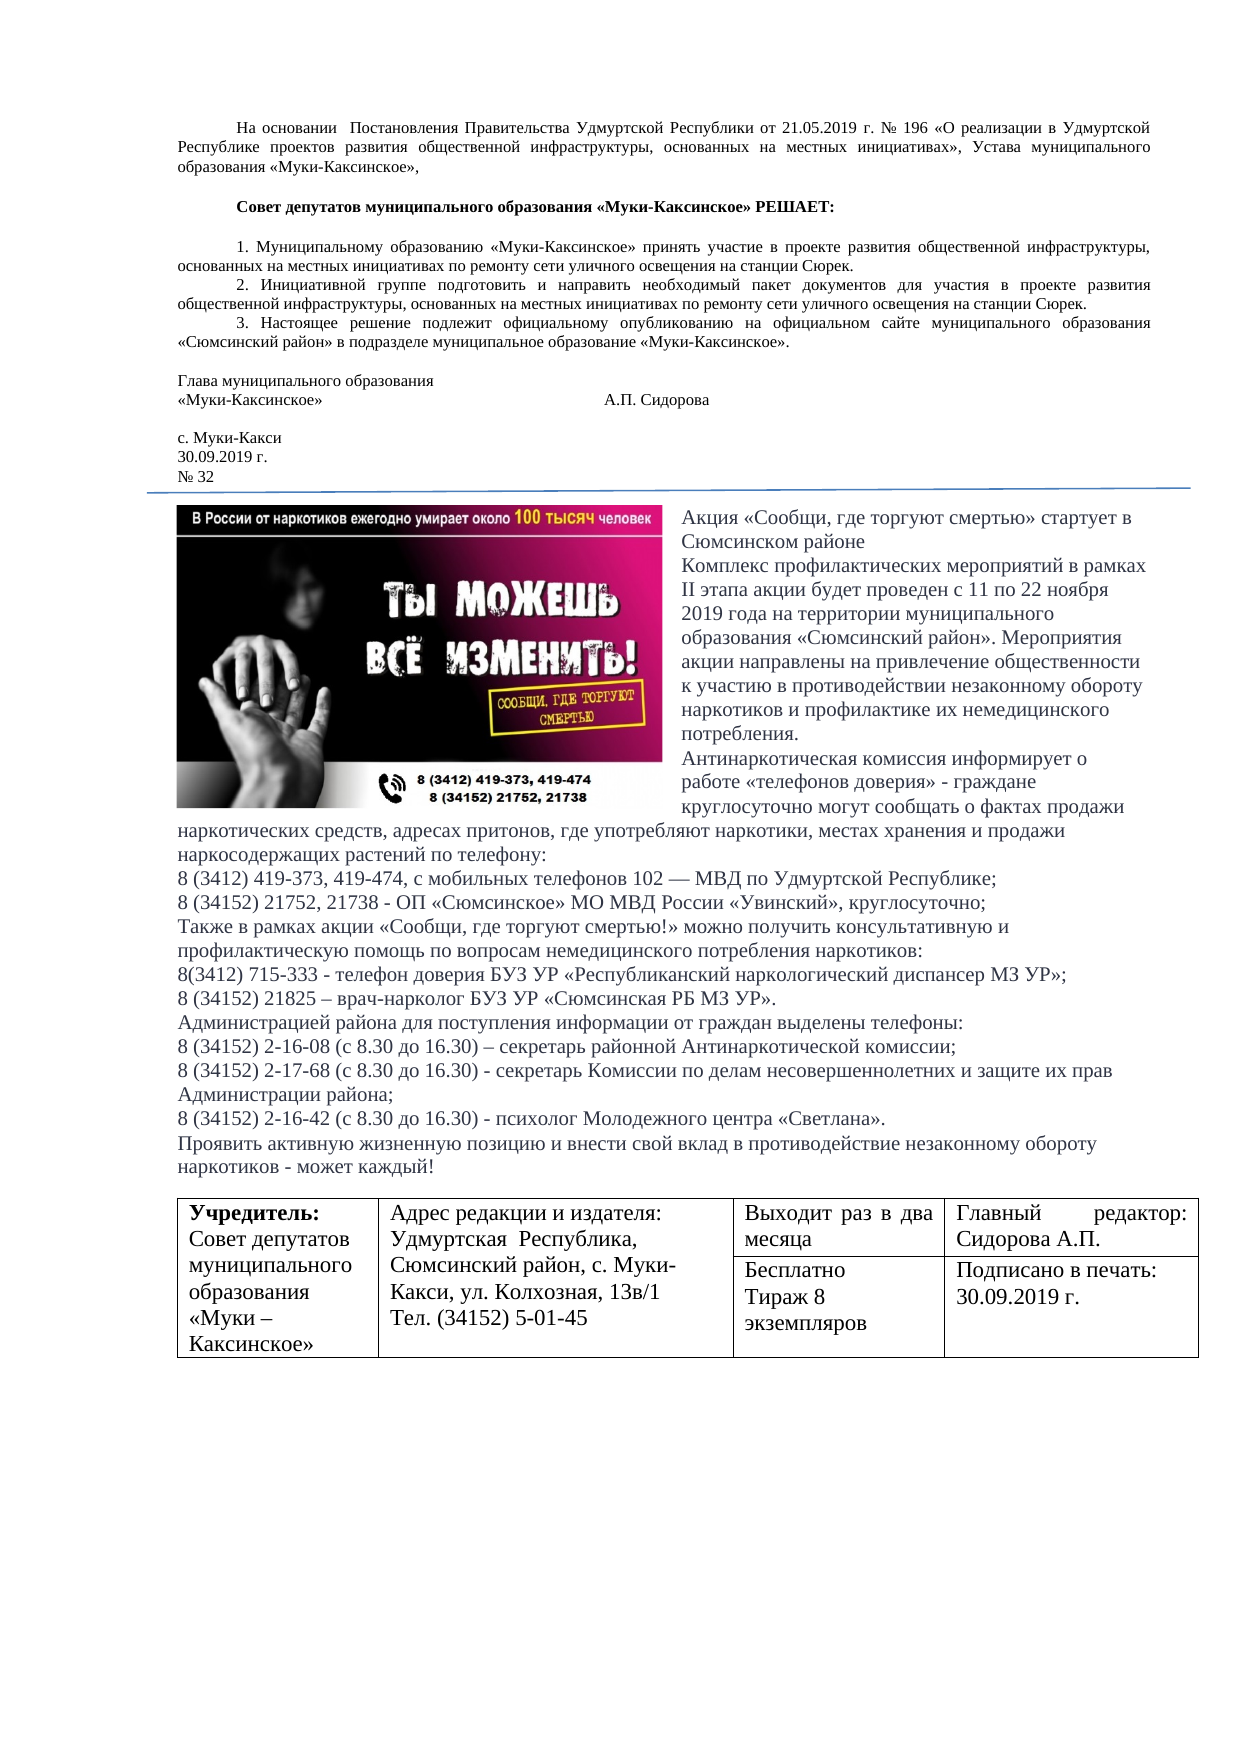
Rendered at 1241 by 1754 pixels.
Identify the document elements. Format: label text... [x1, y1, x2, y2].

text Совет депутатов муниципального образования «Муки-Каксинское» РЕШАЕТ: [177, 196, 1152, 216]
text 2. Инициативной группе подготовить и направить необходимый пакет документов для участия в проекте развития общественной инфраструктуры, основанных на местных инициативах по ремонту сети уличного освещения на станции Сюрек. [177, 275, 1152, 313]
table_cell Подписано в печать: 30.09.2019 г. [945, 1257, 1198, 1357]
text 8 (34152) 2-16-08 (с 8.30 до 16.30) – секретарь районной Антинаркотической комиссии; [177, 1034, 1152, 1058]
text 8 (3412) 419-373, 419-474, с мобильных телефонов 102 — МВД по Удмуртской Республике; [177, 866, 1152, 890]
text 8 (34152) 21825 – врач-нарколог БУЗ УР «Сюмсинская РБ МЗ УР». [177, 986, 1152, 1010]
text Также в рамках акции «Сообщи, где торгуют смертью!» можно получить консультативную и профилактическую помощь по вопросам немедицинского потребления наркотиков: [177, 914, 1152, 962]
text 8 (34152) 2-17-68 (с 8.30 до 16.30) - секретарь Комиссии по делам несовершеннолетних и защите их прав Администрации района; [177, 1058, 1152, 1106]
text 8 (34152) 2-16-42 (с 8.30 до 16.30) - психолог Молодежного центра «Светлана». [177, 1106, 1152, 1130]
text 1. Муниципальному образованию «Муки-Каксинское» принять участие в проекте развития общественной инфраструктуры, основанных на местных инициативах по ремонту сети уличного освещения на станции Сюрек. [177, 236, 1152, 275]
picture [176, 505, 663, 809]
text «Муки-Каксинское» А.П. Сидорова [177, 390, 1152, 409]
table_header Учредитель: Совет депутатов муниципального образования «Муки –Каксинское» [178, 1199, 378, 1357]
text с. Муки-Какси [177, 428, 1152, 447]
text На основании Постановления Правительства Удмуртской Республики от 21.05.2019 г. № 196 «О реализации в Удмуртской Республике проектов развития общественной инфраструктуры, основанных на местных инициативах», Устава муниципального образования «Муки-Каксинское», [177, 118, 1152, 176]
text Администрацией района для поступления информации от граждан выделены телефоны: [177, 1010, 1152, 1034]
table_cell Бесплатно Тираж 8 экземпляров [734, 1257, 944, 1357]
table_header Выходит раз в два месяца [734, 1199, 944, 1256]
text Антинаркотическая комиссия информирует о работе «телефонов доверия» - граждане круглосуточно могут сообщать о фактах продажи наркотических средств, адресах притонов, где употребляют наркотики, местах хранения и продажи наркосодержащих растений по телефону: [177, 745, 1152, 866]
text 8(3412) 715-333 - телефон доверия БУЗ УР «Республиканский наркологический диспансер МЗ УР»; [177, 962, 1152, 986]
text Проявить активную жизненную позицию и внести свой вклад в противодействие незаконному обороту наркотиков - может каждый! [177, 1130, 1152, 1178]
text Акция «Сообщи, где торгуют смертью» стартует в Сюмсинском районе [663, 505, 1152, 553]
table_header Главный редактор: Сидорова А.П. [945, 1199, 1198, 1256]
text 3. Настоящее решение подлежит официальному опубликованию на официальном сайте муниципального образования «Сюмсинский район» в подразделе муниципальное образование «Муки-Каксинское». [177, 313, 1152, 351]
text Глава муниципального образования [177, 371, 1152, 390]
text 8 (34152) 21752, 21738 - ОП «Сюмсинское» МО МВД России «Увинский», круглосуточно; [177, 890, 1152, 914]
table_header Адрес редакции и издателя: Удмуртская Республика, Сюмсинский район, с. Муки-Какси, ул. Колхозная, 13в/1 Тел. (34152) 5-01-45 [379, 1199, 733, 1357]
text Комплекс профилактических мероприятий в рамках II этапа акции будет проведен с 11 по 22 ноября 2019 года на территории муниципального образования «Сюмсинский район». Мероприятия акции направлены на привлечение общественности к участию в противодействии незаконному обороту наркотиков и профилактике их немедицинского потребления. [663, 553, 1152, 745]
text 30.09.2019 г. [177, 447, 1152, 466]
text № 32 [177, 466, 1152, 486]
